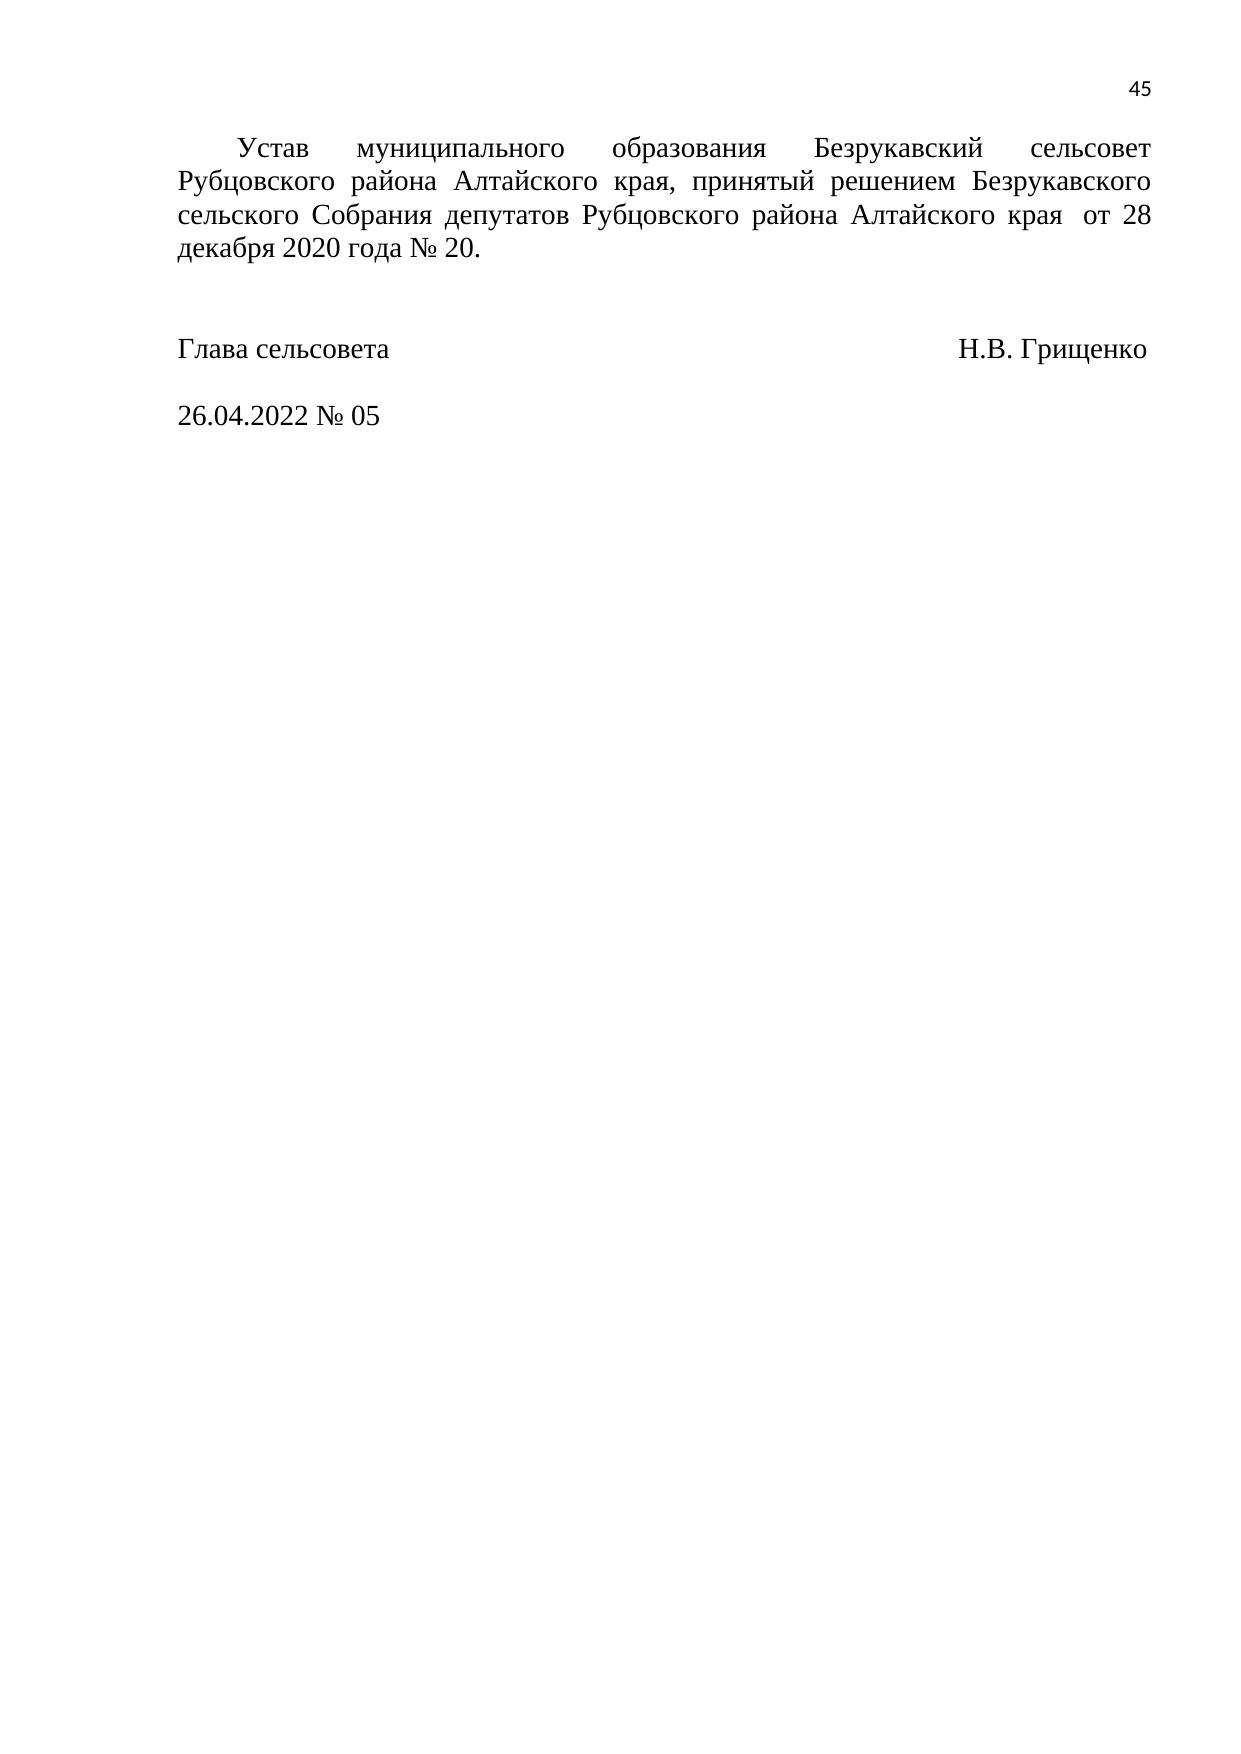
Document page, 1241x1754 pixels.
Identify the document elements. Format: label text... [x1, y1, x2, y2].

text 26.04.2022 № 05 [177, 398, 1152, 432]
text Глава сельсовета Н.В. Грищенко [177, 331, 1152, 364]
text Устав муниципального образования Безрукавский сельсовет Рубцовского района Алтайского края, принятый решением Безрукавского сельского Собрания депутатов Рубцовского района Алтайского края от 28 декабря 2020 года № 20. [177, 130, 1152, 264]
